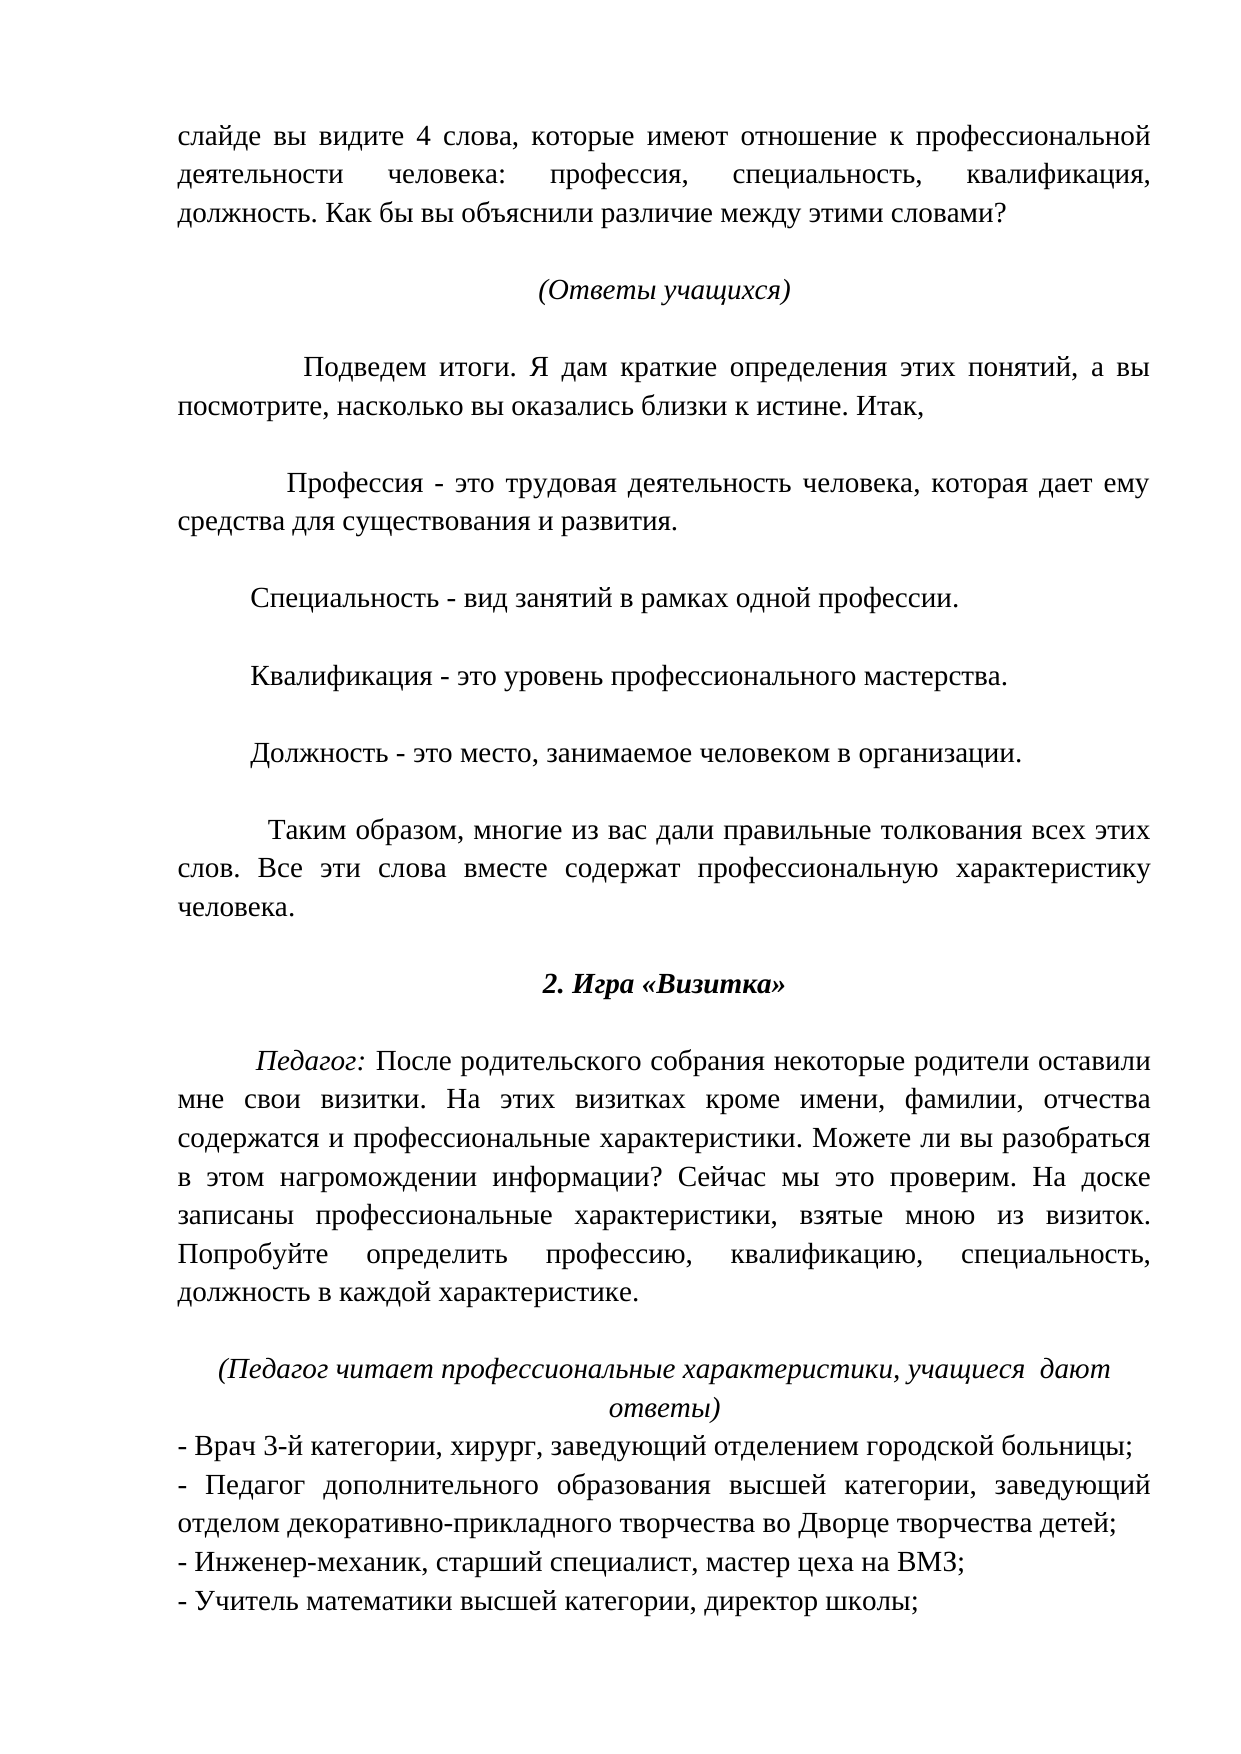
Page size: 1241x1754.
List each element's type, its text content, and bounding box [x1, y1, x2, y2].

text Должность - это место, занимаемое человеком в организации. [177, 735, 1152, 768]
text - Врач 3-й категории, хирург, заведующий отделением городской больницы; [177, 1428, 1152, 1462]
text - Инженер-механик, старший специалист, мастер цеха на ВМЗ; [177, 1544, 1152, 1578]
text Специальность - вид занятий в рамках одной профессии. [177, 581, 1152, 614]
text (Педагог читает профессиональные характеристики, учащиеся дают ответы) [177, 1351, 1152, 1423]
text (Ответы учащихся) [177, 272, 1152, 306]
text Подведем итоги. Я дам краткие определения этих понятий, а вы посмотрите, насколько вы оказались близки к истине. Итак, [177, 349, 1152, 421]
text - Учитель математики высшей категории, директор школы; [177, 1583, 1152, 1616]
text Педагог: После родительского собрания некоторые родители оставили мне свои визитки. На этих визитках кроме имени, фамилии, отчества содержатся и профессиональные характеристики. Можете ли вы разобраться в этом нагромождении информации? Сейчас мы это проверим. На доске записаны профессиональные характеристики, взятые мною из визиток. Попробуйте определить профессию, квалификацию, специальность, должность в каждой характеристике. [177, 1043, 1152, 1308]
text Таким образом, многие из вас дали правильные толкования всех этих слов. Все эти слова вместе содержат профессиональную характеристику человека. [177, 812, 1152, 922]
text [177, 118, 1152, 229]
text Квалификация - это уровень профессионального мастерства. [177, 658, 1152, 691]
text - Педагог дополнительного образования высшей категории, заведующий отделом декоративно-прикладного творчества во Дворце творчества детей; [177, 1467, 1152, 1539]
text Профессия - это трудовая деятельность человека, которая дает ему средства для существования и развития. [177, 465, 1152, 537]
text 2. Игра «Визитка» [177, 966, 1152, 999]
